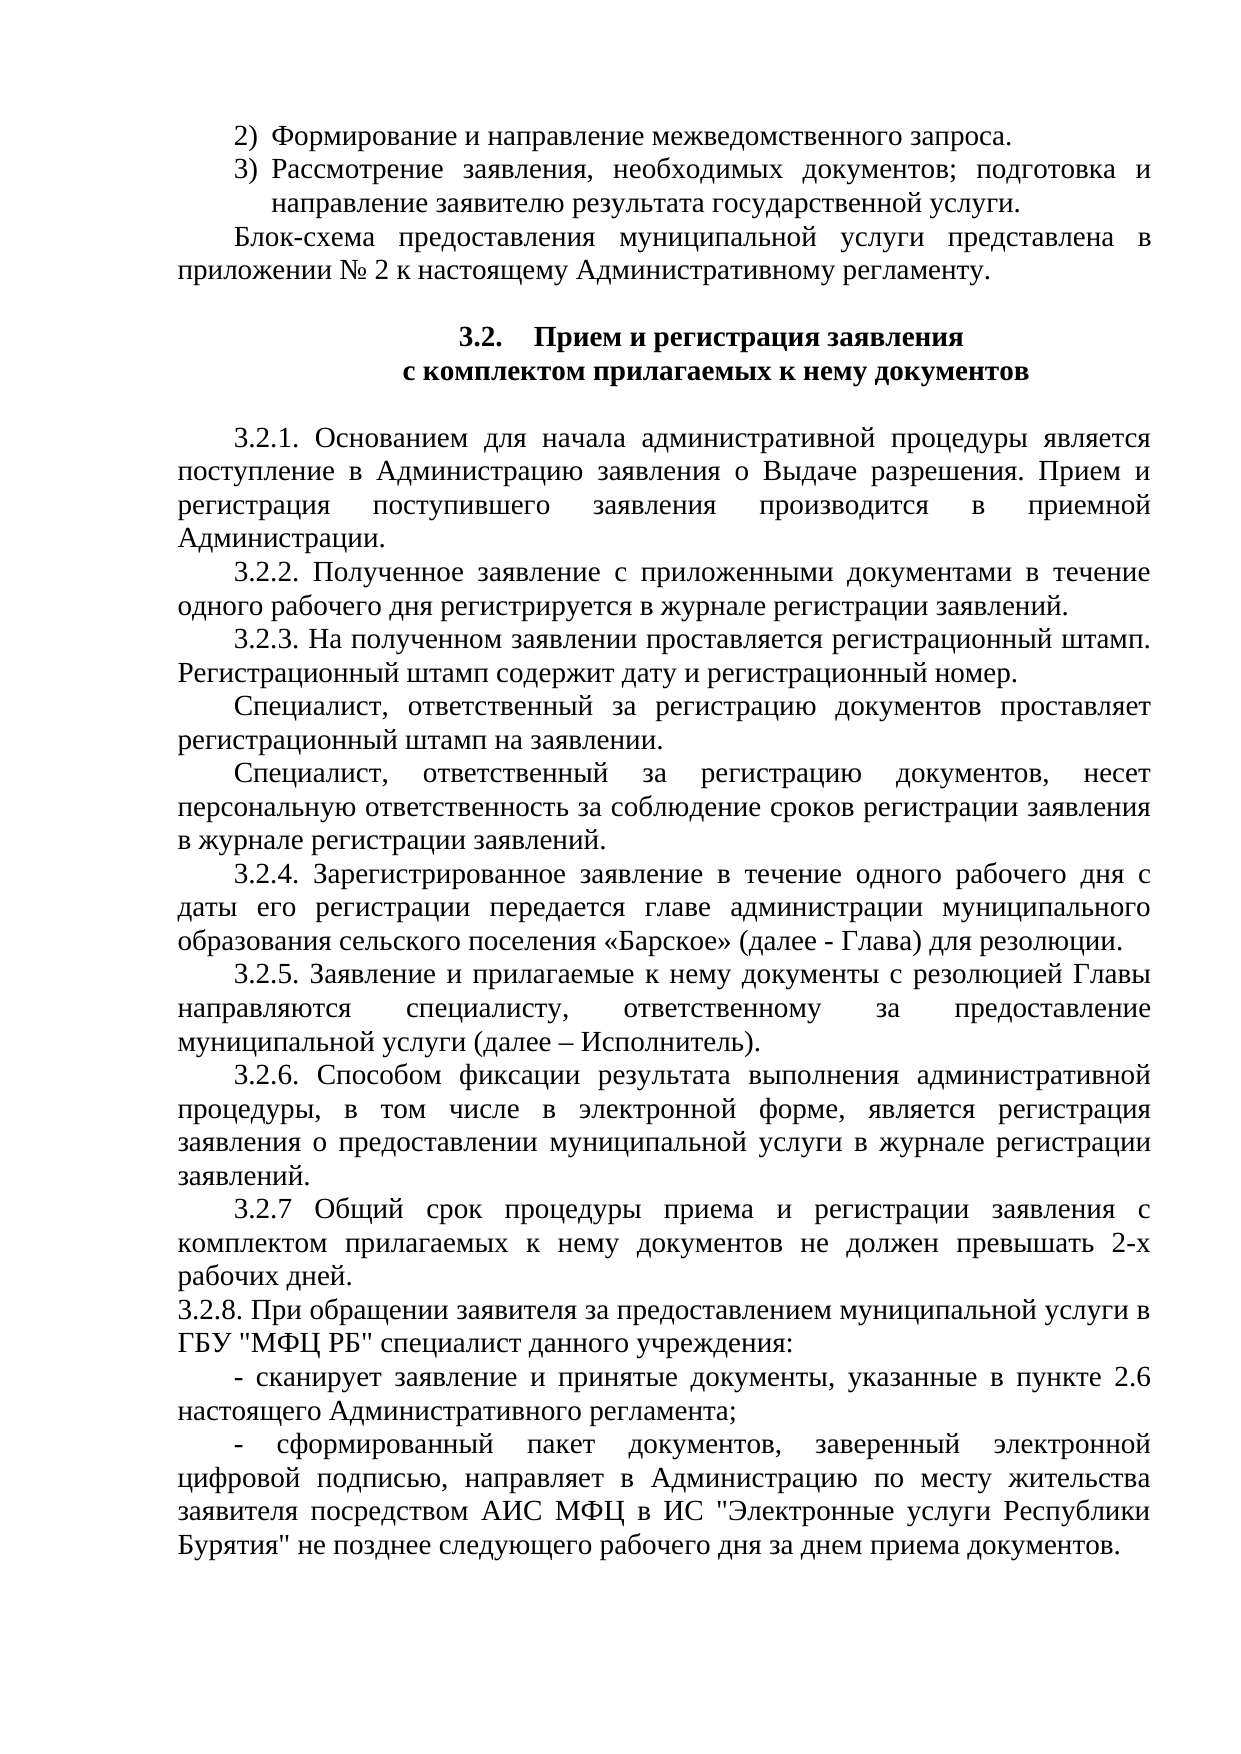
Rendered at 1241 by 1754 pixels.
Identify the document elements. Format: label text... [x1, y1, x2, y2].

text - сформированный пакет документов, заверенный электронной цифровой подписью, направляет в Администрацию по месту жительства заявителя посредством АИС МФЦ в ИС "Электронные услуги Республики Бурятия" не позднее следующего рабочего дня за днем приема документов. [177, 1426, 1152, 1560]
text Блок-схема предоставления муниципальной услуги представлена в приложении № 2 к настоящему Административному регламенту. [177, 219, 1152, 286]
text 3.2.4. Зарегистрированное заявление в течение одного рабочего дня с даты его регистрации передается главе администрации муниципального образования сельского поселения «Барское» (далее - Глава) для резолюции. [177, 856, 1152, 957]
text Специалист, ответственный за регистрацию документов, несет персональную ответственность за соблюдение сроков регистрации заявления в журнале регистрации заявлений. [177, 755, 1152, 856]
text 3.2.3. На полученном заявлении проставляется регистрационный штамп. Регистрационный штамп содержит дату и регистрационный номер. [177, 621, 1152, 688]
text - сканирует заявление и принятые документы, указанные в пункте 2.6 настоящего Административного регламента; [177, 1359, 1152, 1426]
list Формирование и направление межведомственного запроса. [233, 118, 1152, 152]
text 3.2.5. Заявление и прилагаемые к нему документы с резолюцией Главы направляются специалисту, ответственному за предоставление муниципальной услуги (далее – Исполнитель). [177, 957, 1152, 1057]
text 3.2.2. Полученное заявление с приложенными документами в течение одного рабочего дня регистрируется в журнале регистрации заявлений. [177, 554, 1152, 621]
text 3.2.1. Основанием для начала административной процедуры является поступление в Администрацию заявления о Выдаче разрешения. Прием и регистрация поступившего заявления производится в приемной Администрации. [177, 420, 1152, 554]
text с комплектом прилагаемых к нему документов [280, 353, 1152, 386]
text 3.2.8. При обращении заявителя за предоставлением муниципальной услуги в ГБУ "МФЦ РБ" специалист данного учреждения: [177, 1292, 1152, 1359]
text Специалист, ответственный за регистрацию документов проставляет регистрационный штамп на заявлении. [177, 688, 1152, 755]
text 3.2.6. Способом фиксации результата выполнения административной процедуры, в том числе в электронной форме, является регистрация заявления о предоставлении муниципальной услуги в журнале регистрации заявлений. [177, 1057, 1152, 1191]
text 3.2.7 Общий срок процедуры приема и регистрации заявления с комплектом прилагаемых к нему документов не должен превышать 2-х рабочих дней. [177, 1191, 1152, 1292]
list Рассмотрение заявления, необходимых документов; подготовка и направление заявителю результата государственной услуги. [233, 152, 1152, 219]
list Прием и регистрация заявления [271, 319, 1152, 353]
